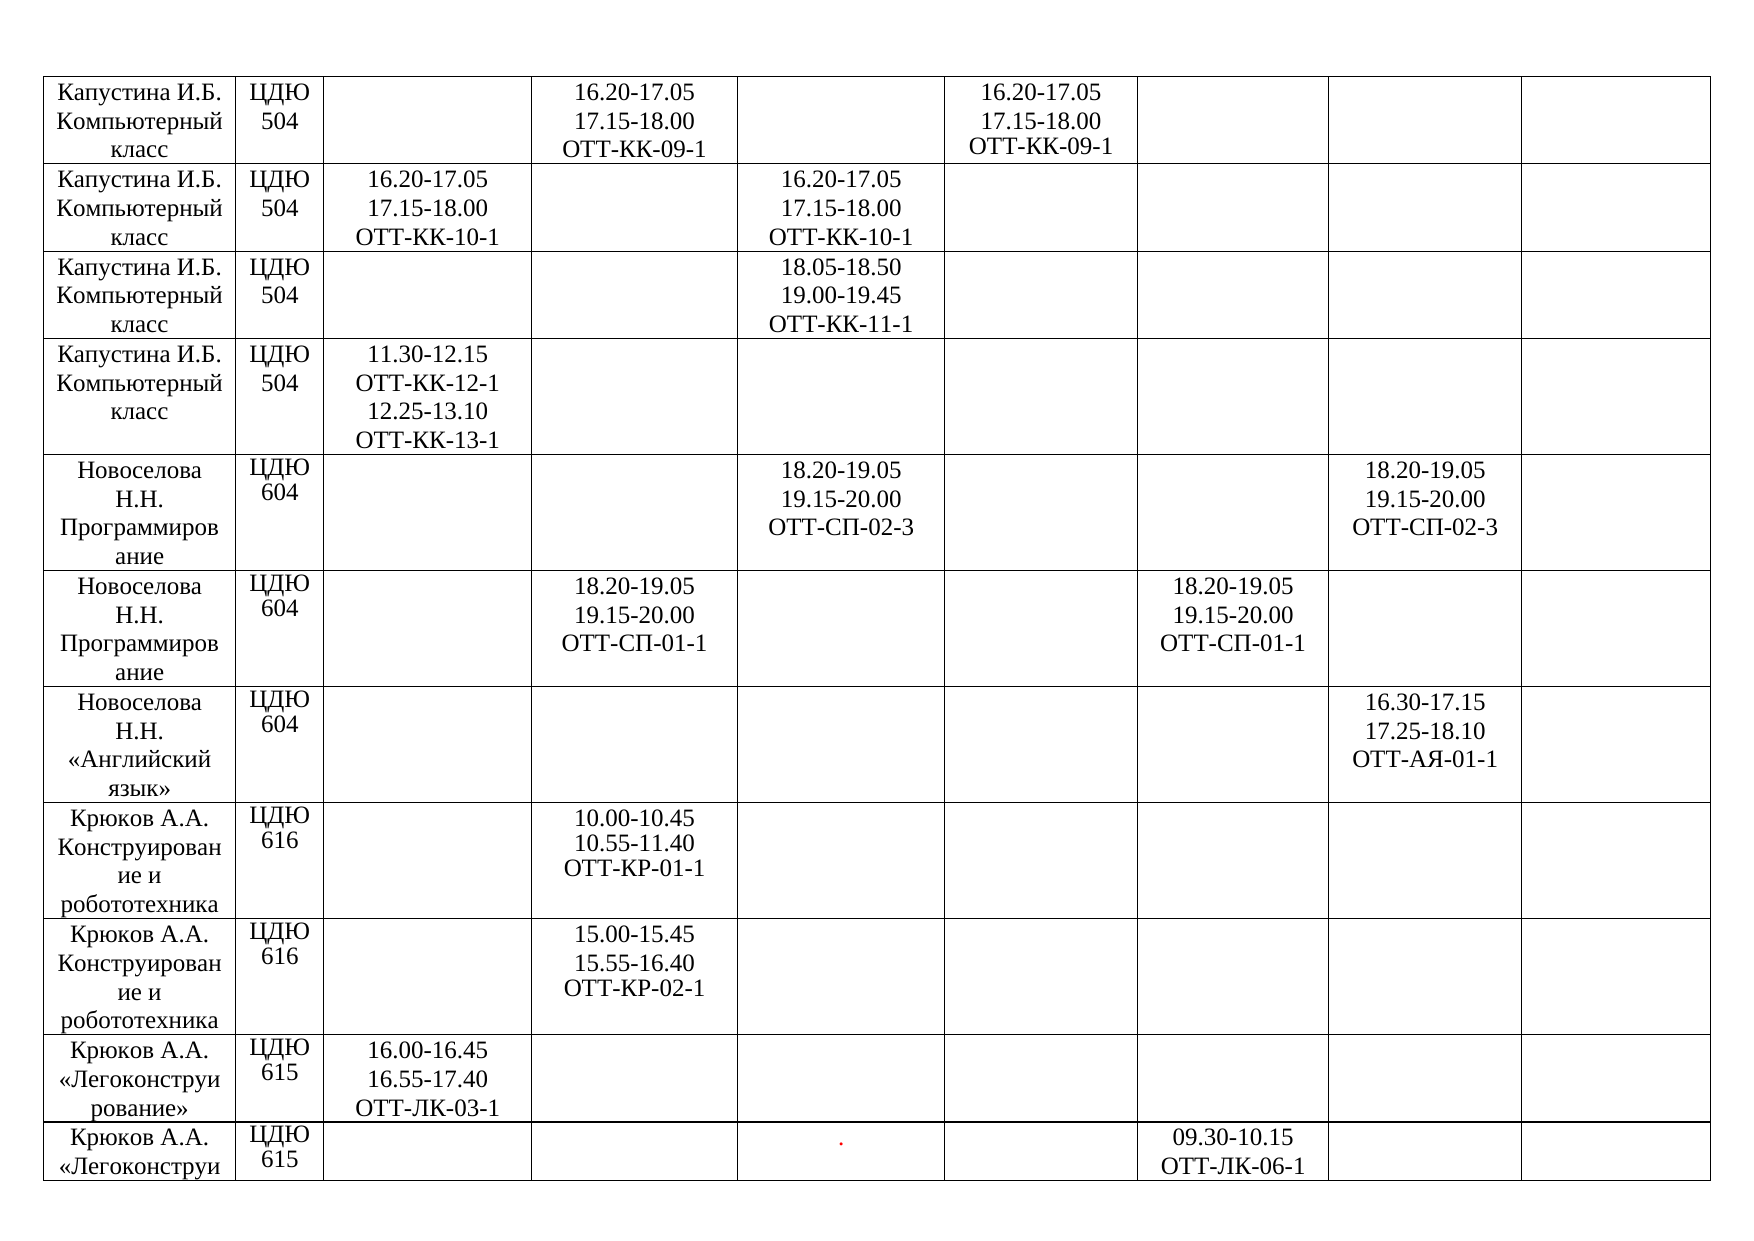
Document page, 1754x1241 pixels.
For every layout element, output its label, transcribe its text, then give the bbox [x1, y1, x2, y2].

table_cell [945, 252, 1137, 338]
table_cell ЦДЮ 615 [236, 1123, 323, 1180]
table_cell [324, 1123, 531, 1180]
table_cell [1138, 687, 1328, 802]
table_cell [738, 1035, 944, 1121]
table_cell ЦДЮ 615 [236, 1035, 323, 1121]
table_cell [1329, 1035, 1521, 1121]
table_cell [1522, 252, 1710, 338]
table_cell 16.20-17.05 17.15-18.00 ОТТ-КК-10-1 [324, 164, 531, 251]
table_cell Новоселова Н.Н. «Английский язык» [44, 687, 235, 802]
table_cell [1138, 1035, 1328, 1121]
table_cell Новоселова Н.Н. Программирование [44, 571, 235, 686]
table_cell 18.20-19.05 19.15-20.00 ОТТ-СП-01-1 [532, 571, 737, 686]
table_cell [324, 919, 531, 1034]
table_cell [324, 803, 531, 918]
table_cell [532, 455, 737, 570]
table_header 16.20-17.05 17.15-18.00 ОТТ-КК-09-1 [945, 77, 1137, 163]
table_cell [1522, 1123, 1710, 1180]
table_header [324, 77, 531, 163]
table_cell [738, 571, 944, 686]
table_cell 11.30-12.15 ОТТ-КК-12-1 12.25-13.10 ОТТ-КК-13-1 [324, 339, 531, 454]
table_header [1329, 77, 1521, 163]
table_cell [738, 803, 944, 918]
table_cell 18.20-19.05 19.15-20.00 ОТТ-СП-02-3 [738, 455, 944, 570]
table_cell [945, 1123, 1137, 1180]
table_cell [532, 687, 737, 802]
table_cell [1522, 455, 1710, 570]
table_cell [945, 687, 1137, 802]
table_cell [945, 571, 1137, 686]
table_cell [1138, 803, 1328, 918]
table_cell [532, 339, 737, 454]
table_cell [1329, 803, 1521, 918]
table_cell [1329, 919, 1521, 1034]
table_cell 16.30-17.15 17.25-18.10 ОТТ-АЯ-01-1 [1329, 687, 1521, 802]
table_cell [1522, 571, 1710, 686]
table_cell Капустина И.Б. Компьютерный класс [44, 164, 235, 251]
table_cell . [738, 1123, 944, 1180]
table_cell [1329, 339, 1521, 454]
table_cell [945, 339, 1137, 454]
table_cell ЦДЮ504 [236, 164, 323, 251]
table_cell [945, 164, 1137, 251]
table_cell Новоселова Н.Н. Программирование [44, 455, 235, 570]
table_cell [1522, 164, 1710, 251]
table_cell [1329, 252, 1521, 338]
table_cell ЦДЮ504 [236, 252, 323, 338]
table_cell [738, 687, 944, 802]
table_cell 16.00-16.45 16.55-17.40 ОТТ-ЛК-03-1 [324, 1035, 531, 1121]
table_cell [1138, 252, 1328, 338]
table_cell 15.00-15.45 15.55-16.40 ОТТ-КР-02-1 [532, 919, 737, 1034]
table_cell 18.05-18.50 19.00-19.45 ОТТ-КК-11-1 [738, 252, 944, 338]
table_cell Капустина И.Б. Компьютерный класс [44, 252, 235, 338]
table_cell [1138, 339, 1328, 454]
table_header Капустина И.Б. Компьютерный класс [44, 77, 235, 163]
table_cell [324, 571, 531, 686]
table_cell [738, 919, 944, 1034]
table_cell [44, 1123, 235, 1180]
table_cell [532, 252, 737, 338]
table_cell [1138, 1123, 1328, 1180]
table_cell [1329, 1123, 1521, 1180]
table_cell ЦДЮ 604 [236, 687, 323, 802]
table_cell [738, 339, 944, 454]
table_cell [1522, 687, 1710, 802]
table_cell [1522, 919, 1710, 1034]
table_header [1522, 77, 1710, 163]
table_header ЦДЮ504 [236, 77, 323, 163]
table_cell [324, 455, 531, 570]
table_cell [532, 164, 737, 251]
table_cell 10.00-10.45 10.55-11.40 ОТТ-КР-01-1 [532, 803, 737, 918]
table_cell ЦДЮ 604 [236, 455, 323, 570]
table_cell [532, 1035, 737, 1121]
table_header 16.20-17.05 17.15-18.00 ОТТ-КК-09-1 [532, 77, 737, 163]
table_cell 16.20-17.05 17.15-18.00 ОТТ-КК-10-1 [738, 164, 944, 251]
table_cell ЦДЮ504 [236, 339, 323, 454]
table_cell ЦДЮ 616 [236, 919, 323, 1034]
table_cell [1522, 803, 1710, 918]
table_cell Крюков А.А. «Легоконструирование» [44, 1035, 235, 1121]
table_cell Крюков А.А. Конструирование и робототехника [44, 919, 235, 1034]
table_cell ЦДЮ 604 [236, 571, 323, 686]
table_cell [1329, 164, 1521, 251]
table_cell [1138, 164, 1328, 251]
table_cell [1138, 919, 1328, 1034]
table_cell ЦДЮ 616 [236, 803, 323, 918]
table_cell [945, 1035, 1137, 1121]
table_cell Капустина И.Б. Компьютерный класс [44, 339, 235, 454]
table_cell [324, 687, 531, 802]
table_header [1138, 77, 1328, 163]
table_cell [532, 1123, 737, 1180]
table_cell 18.20-19.05 19.15-20.00 ОТТ-СП-02-3 [1329, 455, 1521, 570]
table_cell [945, 455, 1137, 570]
table_cell Крюков А.А. Конструирование и робототехника [44, 803, 235, 918]
table_cell 18.20-19.05 19.15-20.00 ОТТ-СП-01-1 [1138, 571, 1328, 686]
table_cell [945, 803, 1137, 918]
table_cell [1522, 1035, 1710, 1121]
table_header [738, 77, 944, 163]
table_cell [324, 252, 531, 338]
table_cell [1522, 339, 1710, 454]
table_cell [1138, 455, 1328, 570]
table_cell [945, 919, 1137, 1034]
table_cell [1329, 571, 1521, 686]
